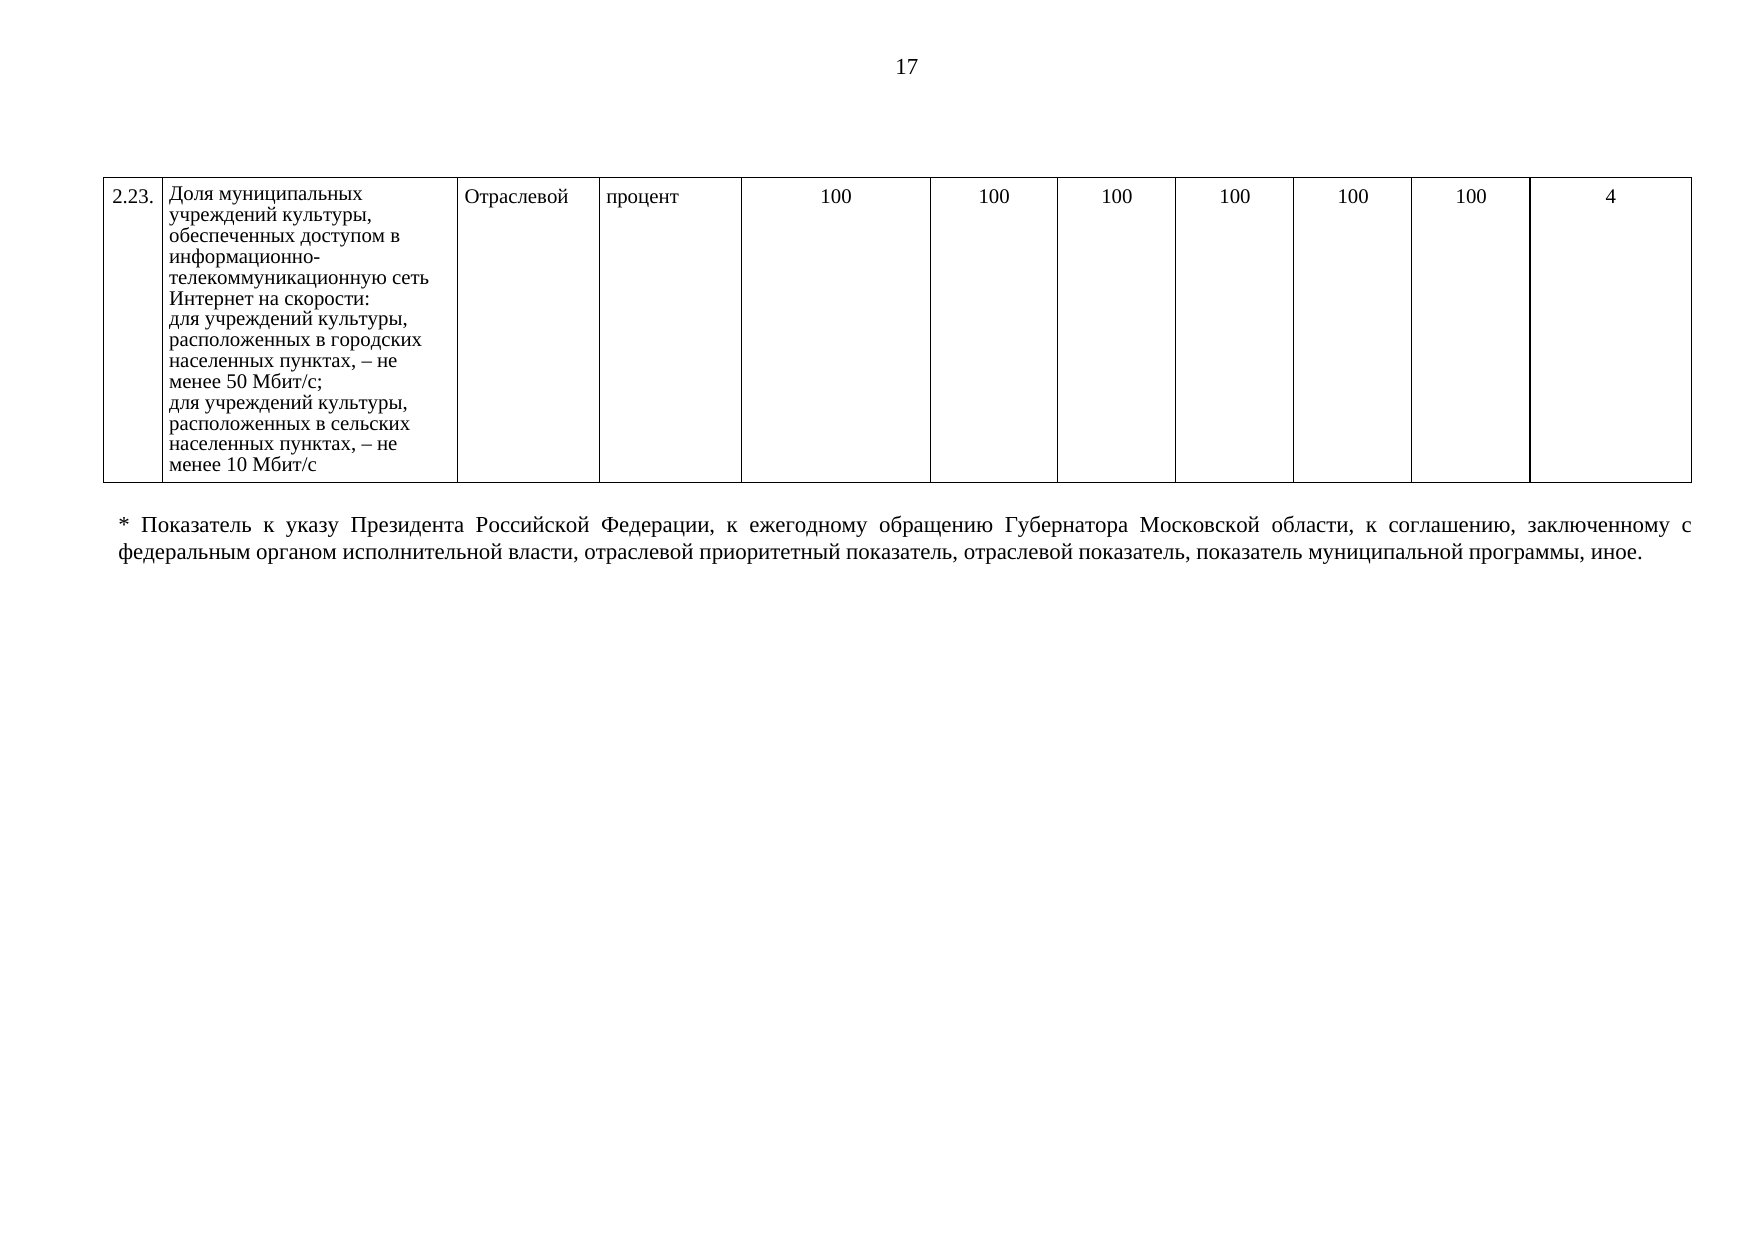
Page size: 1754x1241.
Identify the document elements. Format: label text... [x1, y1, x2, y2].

table_cell процент [600, 178, 741, 482]
table_cell 100 [1294, 178, 1411, 482]
table_cell 100 [931, 178, 1057, 482]
table_cell 100 [1176, 178, 1293, 482]
table_cell 100 [742, 178, 930, 482]
table_cell 2.23. [104, 178, 162, 482]
table_cell 100 [1412, 178, 1529, 482]
table_cell 100 [1058, 178, 1175, 482]
table_cell Доля муниципальных учреждений культуры, обеспеченных доступом в информационно-телекоммуникационную сеть Интернет на скорости: для учреждений культуры, расположенных в городских населенных пунктах, – не менее 50 Мбит/с; для учреждений культуры, расположенных в сельских населенных пунктах, – не менее 10 Мбит/с [163, 178, 457, 482]
table_cell 4 [1531, 178, 1691, 482]
text * Показатель к указу Президента Российской Федерации, к ежегодному обращению Губернатора Московской области, к соглашению, заключенному с федеральным органом исполнительной власти, отраслевой приоритетный показатель, отраслевой показатель, показатель муниципальной программы, иное. [118, 512, 1695, 564]
table_cell Отраслевой [458, 178, 599, 482]
